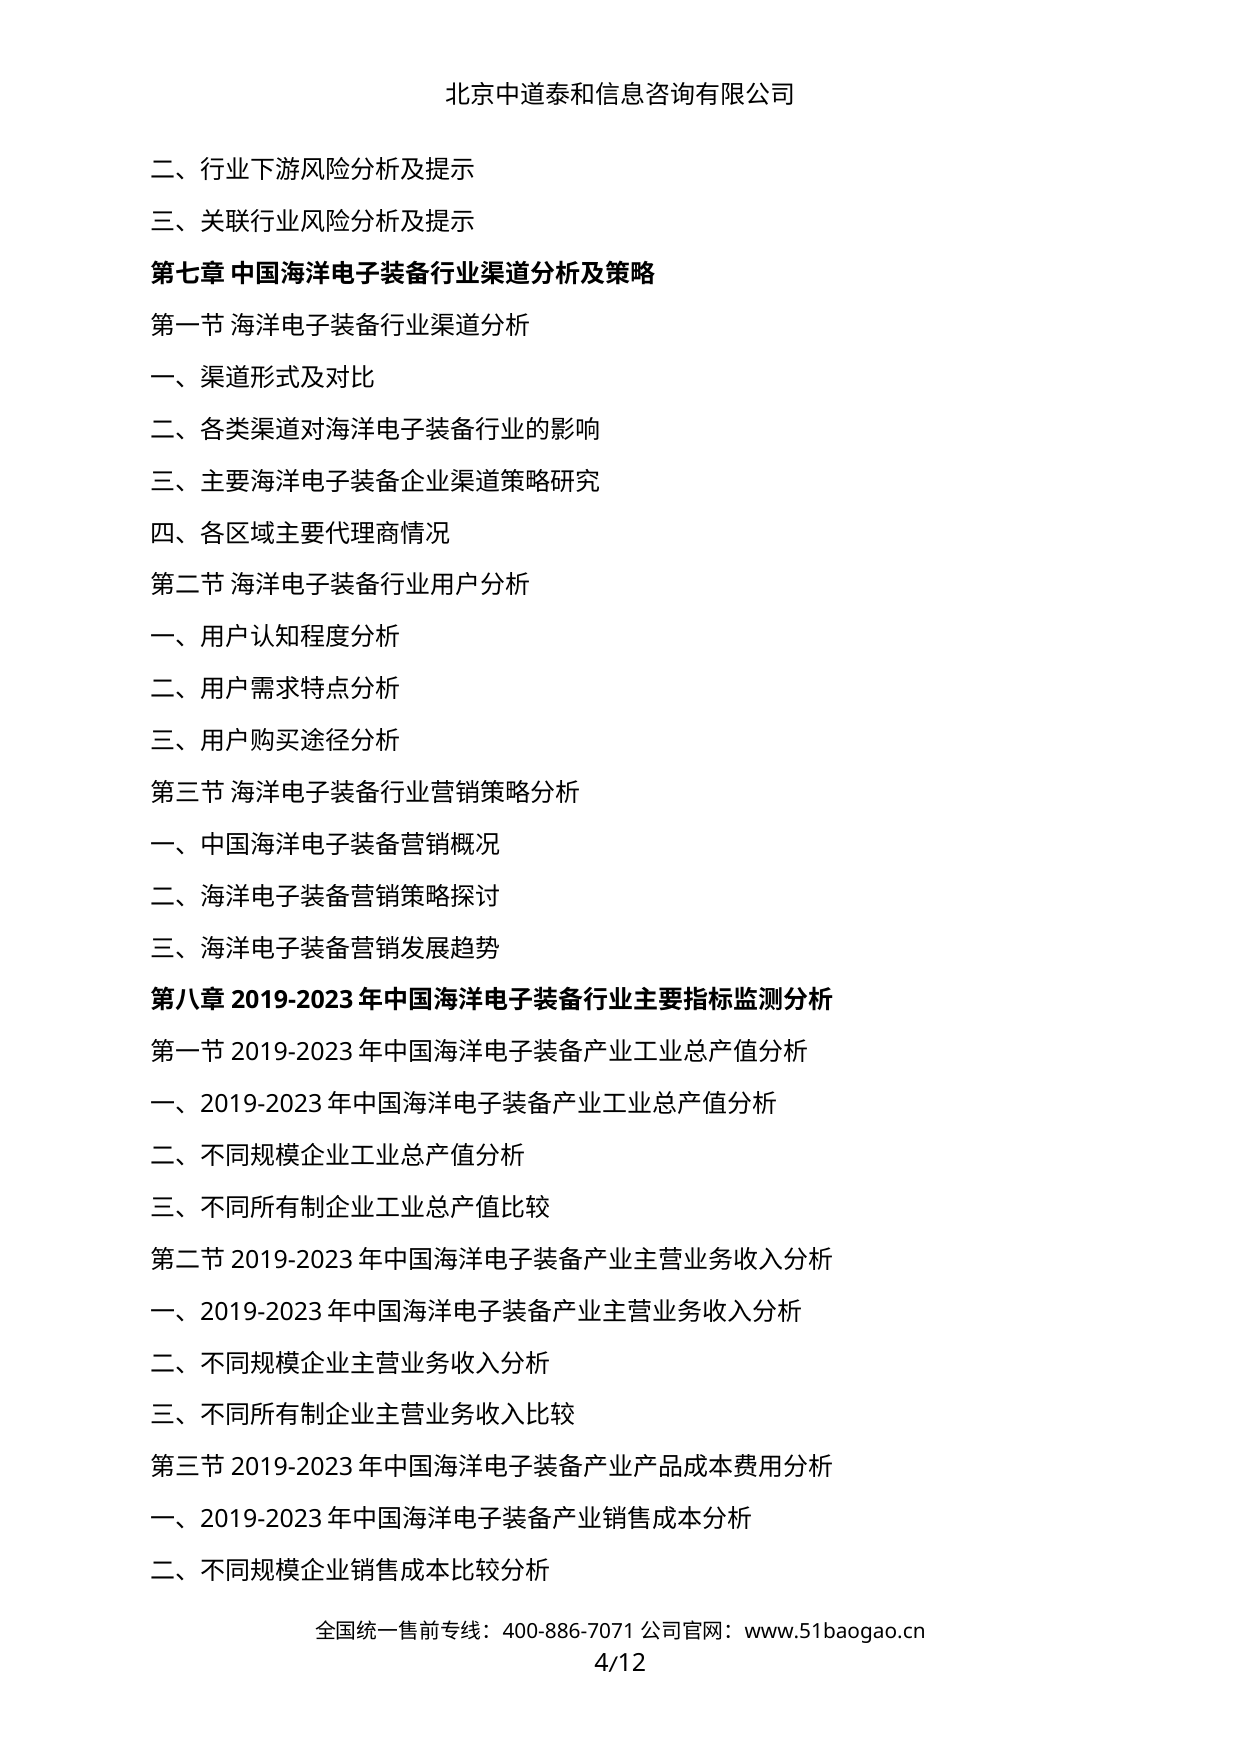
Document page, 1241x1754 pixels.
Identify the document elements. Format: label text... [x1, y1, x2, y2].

text 二、用户需求特点分析 [150, 669, 1090, 705]
text 三、海洋电子装备营销发展趋势 [150, 928, 1090, 964]
text 一、2019-2023年中国海洋电子装备产业工业总产值分析 [150, 1084, 1090, 1120]
text 第七章 中国海洋电子装备行业渠道分析及策略 [150, 254, 1090, 290]
text 四、各区域主要代理商情况 [150, 513, 1090, 549]
text 一、2019-2023年中国海洋电子装备产业销售成本分析 [150, 1499, 1090, 1535]
text 三、主要海洋电子装备企业渠道策略研究 [150, 461, 1090, 497]
text 一、中国海洋电子装备营销概况 [150, 824, 1090, 861]
text 三、不同所有制企业工业总产值比较 [150, 1187, 1090, 1224]
text 三、关联行业风险分析及提示 [150, 202, 1090, 238]
text 第二节 2019-2023年中国海洋电子装备产业主营业务收入分析 [150, 1239, 1090, 1276]
text 二、行业下游风险分析及提示 [150, 150, 1090, 186]
text 一、渠道形式及对比 [150, 357, 1090, 394]
text 二、不同规模企业主营业务收入分析 [150, 1343, 1090, 1379]
text 二、不同规模企业工业总产值分析 [150, 1136, 1090, 1172]
text 第八章 2019-2023年中国海洋电子装备行业主要指标监测分析 [150, 980, 1090, 1016]
text 二、各类渠道对海洋电子装备行业的影响 [150, 409, 1090, 446]
text 二、海洋电子装备营销策略探讨 [150, 876, 1090, 912]
text 第一节 海洋电子装备行业渠道分析 [150, 306, 1090, 342]
text 第一节 2019-2023年中国海洋电子装备产业工业总产值分析 [150, 1032, 1090, 1068]
text 二、不同规模企业销售成本比较分析 [150, 1551, 1090, 1587]
text 一、用户认知程度分析 [150, 617, 1090, 653]
text 三、用户购买途径分析 [150, 721, 1090, 757]
text 第二节 海洋电子装备行业用户分析 [150, 565, 1090, 601]
text 三、不同所有制企业主营业务收入比较 [150, 1395, 1090, 1431]
text 一、2019-2023年中国海洋电子装备产业主营业务收入分析 [150, 1291, 1090, 1327]
text 第三节 海洋电子装备行业营销策略分析 [150, 772, 1090, 809]
text 第三节 2019-2023年中国海洋电子装备产业产品成本费用分析 [150, 1447, 1090, 1483]
